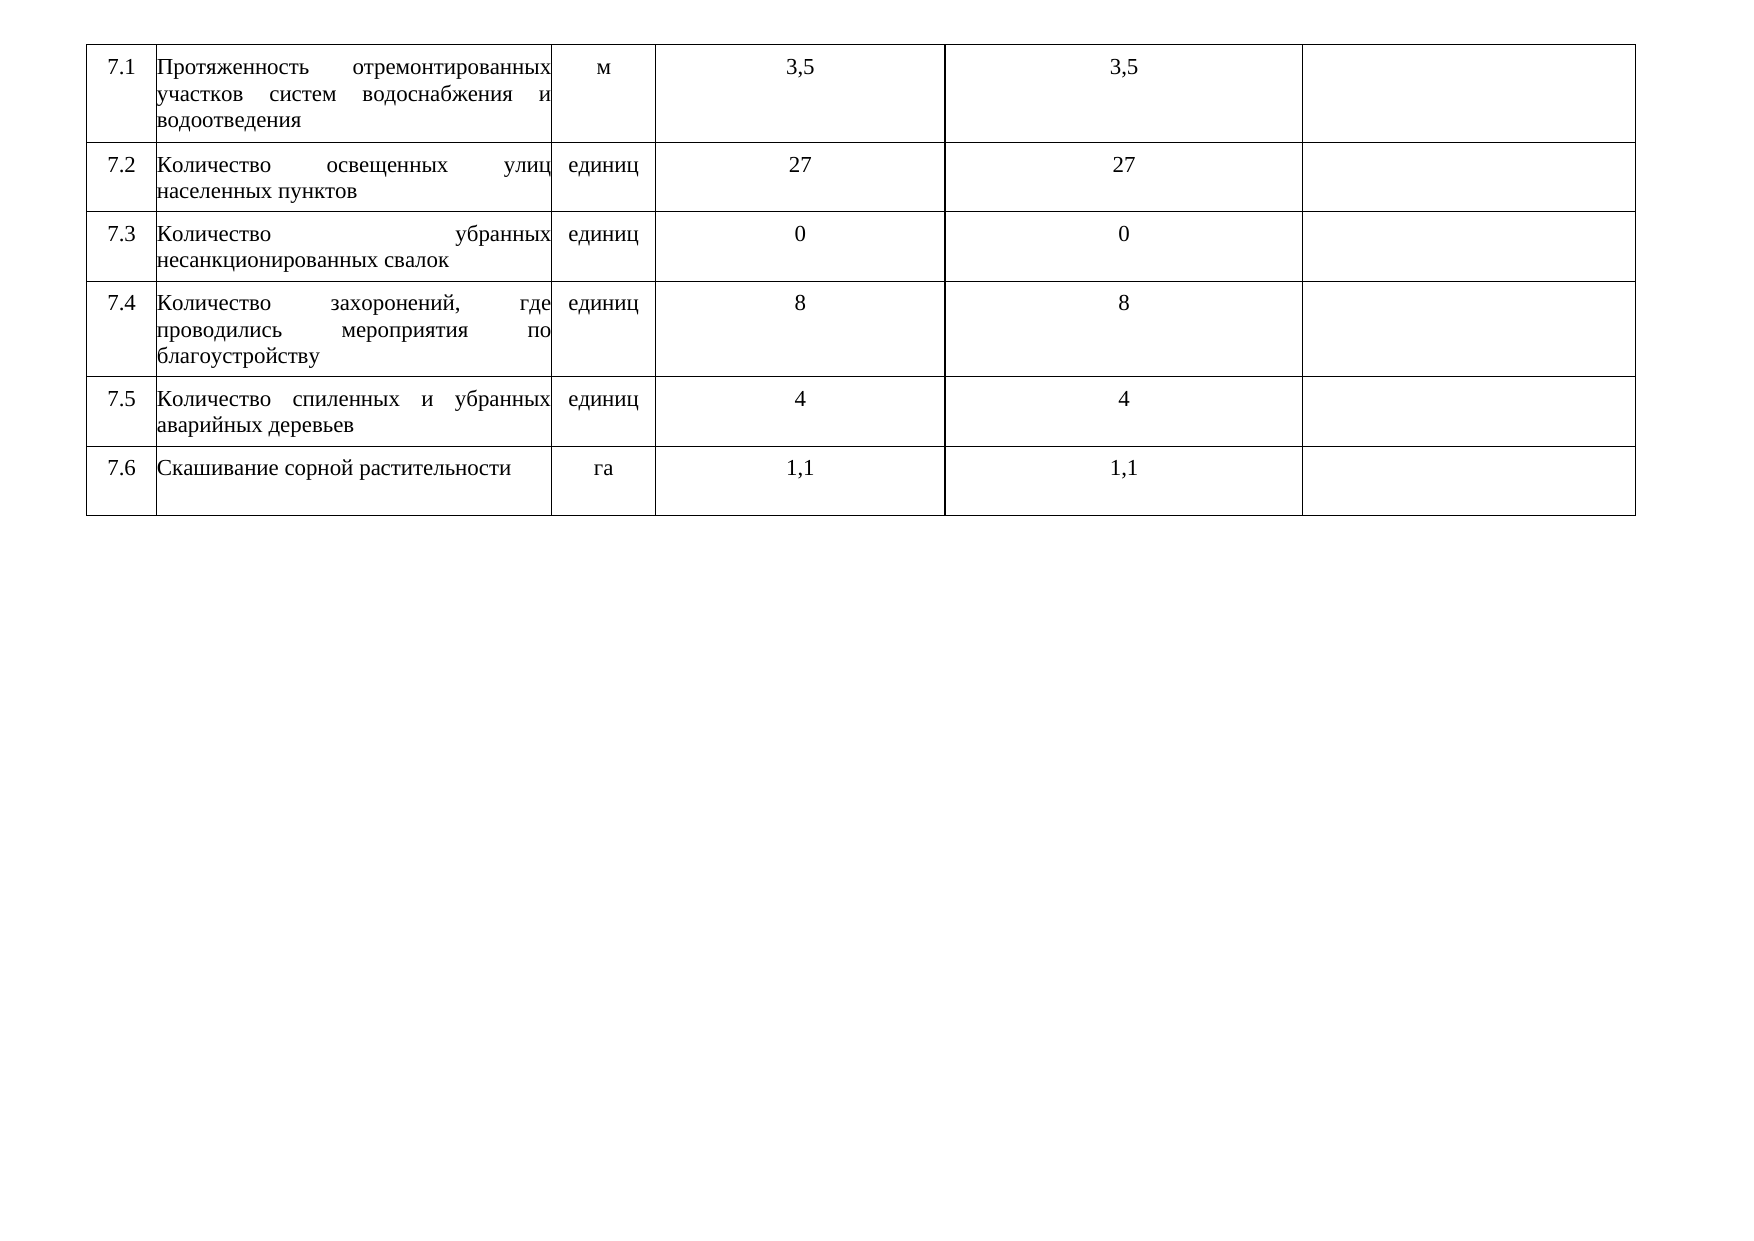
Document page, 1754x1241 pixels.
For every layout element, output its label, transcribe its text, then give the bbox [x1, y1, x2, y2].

table_cell [1303, 447, 1635, 515]
table_cell [1303, 143, 1635, 211]
table_cell 7.1 [87, 45, 156, 142]
table_cell 7.4 [87, 282, 156, 376]
table_cell м [552, 45, 655, 142]
table_cell га [552, 447, 655, 515]
table_cell 0 [946, 212, 1302, 281]
table_cell [1303, 377, 1635, 446]
table_cell 27 [656, 143, 944, 211]
table_cell [1303, 212, 1635, 281]
table_cell [1303, 45, 1635, 142]
table_cell 3,5 [656, 45, 944, 142]
table_cell Количество захоронений, где проводились мероприятия по благоустройству [157, 282, 551, 376]
table_cell 8 [946, 282, 1302, 376]
table_cell Количество освещенных улиц населенных пунктов [157, 143, 551, 211]
table_cell 0 [656, 212, 944, 281]
table_cell 1,1 [656, 447, 944, 515]
table_cell 7.3 [87, 212, 156, 281]
table_cell 3,5 [946, 45, 1302, 142]
table_cell 8 [656, 282, 944, 376]
table_cell 7.6 [87, 447, 156, 515]
table_cell 4 [946, 377, 1302, 446]
table_cell 4 [656, 377, 944, 446]
table_cell единиц [552, 377, 655, 446]
table_cell Количество спиленных и убранных аварийных деревьев [157, 377, 551, 446]
table_cell Скашивание сорной растительности [157, 447, 551, 515]
table_cell 7.5 [87, 377, 156, 446]
table_cell [1303, 282, 1635, 376]
table_cell Протяженность отремонтированных участков систем водоснабжения и водоотведения [157, 45, 551, 142]
table_cell единиц [552, 212, 655, 281]
table_cell 7.2 [87, 143, 156, 211]
table_cell 1,1 [946, 447, 1302, 515]
table_cell 27 [946, 143, 1302, 211]
table_cell Количество убранных несанкционированных свалок [157, 212, 551, 281]
table_cell единиц [552, 282, 655, 376]
table_cell единиц [552, 143, 655, 211]
